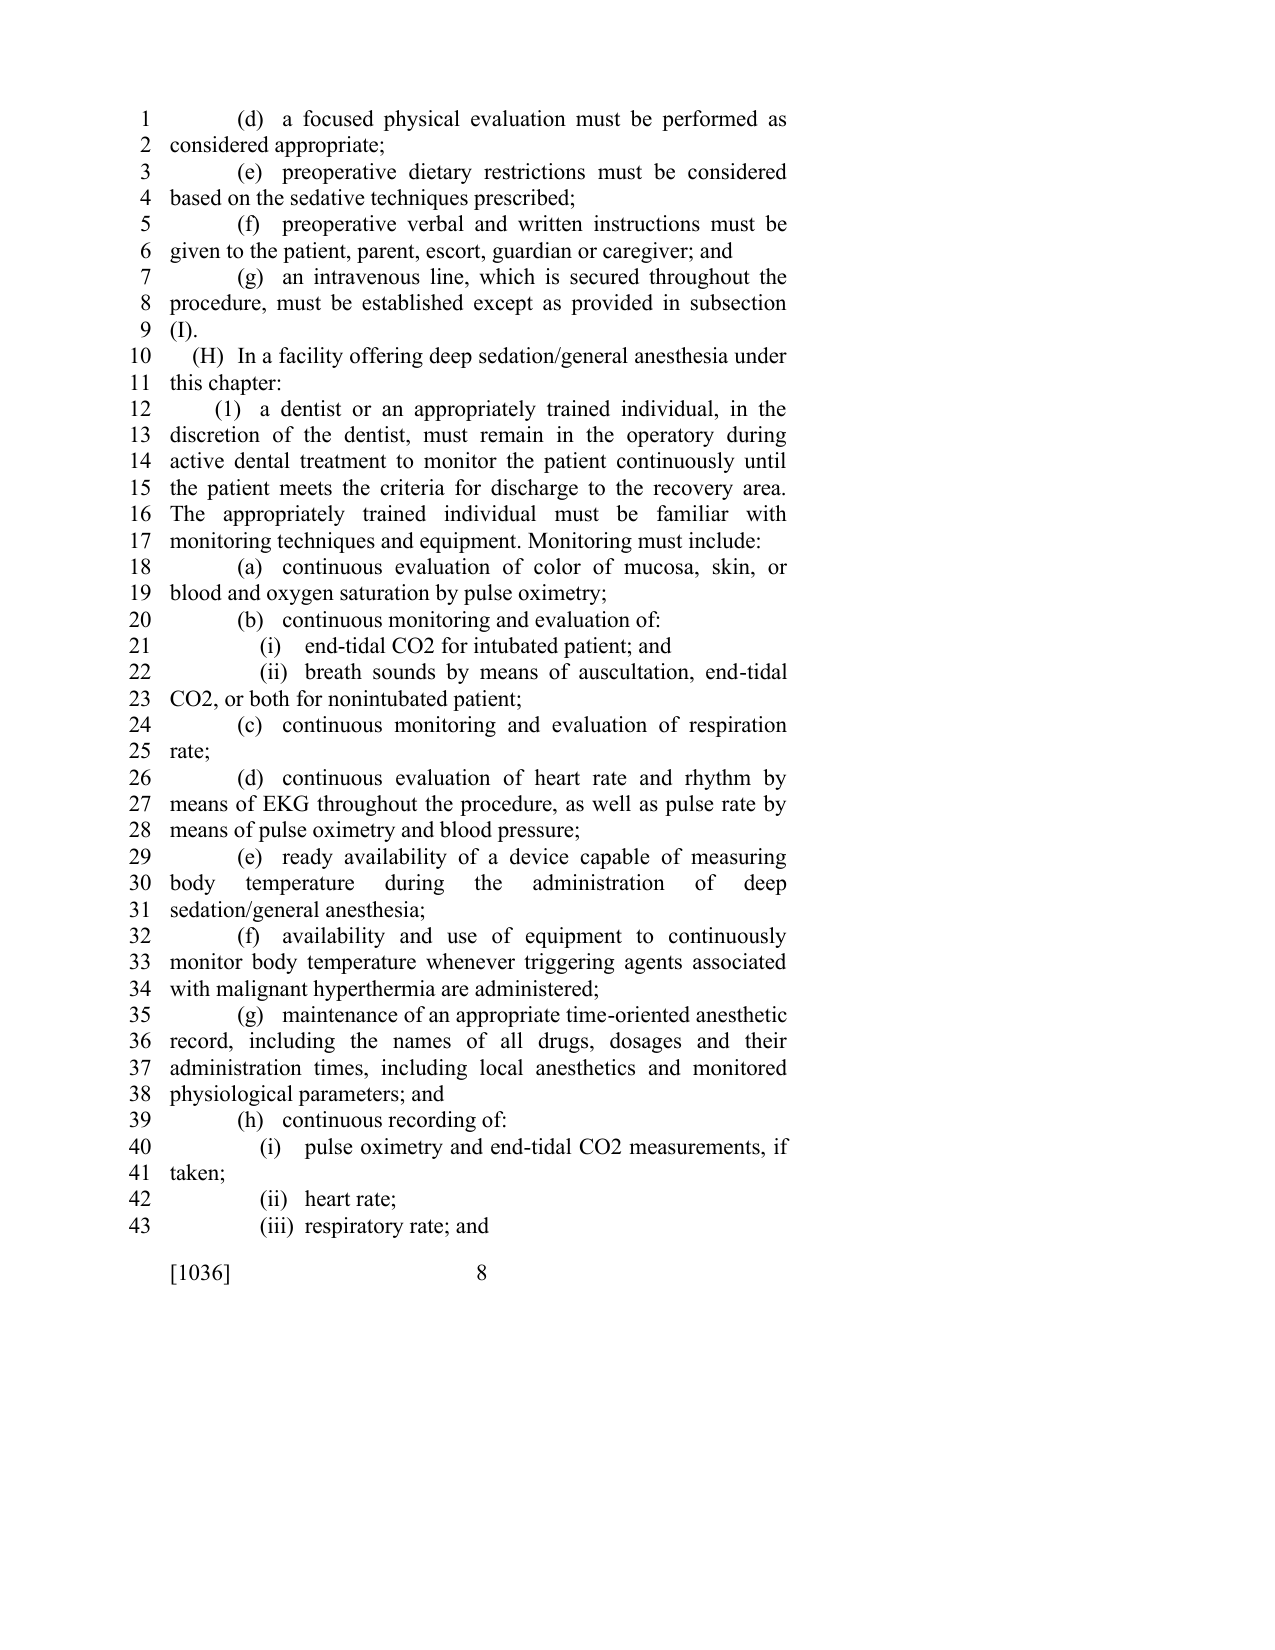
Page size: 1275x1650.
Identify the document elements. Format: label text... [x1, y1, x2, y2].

text (c) continuous monitoring and evaluation of respiration rate; [169, 711, 787, 764]
text (ii) heart rate; [169, 1186, 787, 1212]
text (d) continuous evaluation of heart rate and rhythm by means of EKG throughout the procedure, as well as pulse rate by means of pulse oximetry and blood pressure; [169, 764, 787, 843]
text (e) ready availability of a device capable of measuring body temperature during the administration of deep sedation/general anesthesia; [169, 843, 787, 922]
text (H) In a facility offering deep sedation/general anesthesia under this chapter: [169, 342, 787, 395]
text (g) an intravenous line, which is secured throughout the procedure, must be established except as provided in subsection (I). [169, 263, 787, 342]
text (ii) breath sounds by means of auscultation, end-tidal CO2, or both for nonintubated patient; [169, 658, 787, 711]
text (i) pulse oximetry and end-tidal CO2 measurements, if taken; [169, 1133, 787, 1186]
text (i) end-tidal CO2 for intubated patient; and [169, 632, 787, 658]
text (1) a dentist or an appropriately trained individual, in the discretion of the dentist, must remain in the operatory during active dental treatment to monitor the patient continuously until the patient meets the criteria for discharge to the recovery area. The appropriately trained individual must be familiar with monitoring techniques and equipment. Monitoring must include: [169, 395, 787, 553]
text (d) a focused physical evaluation must be performed as considered appropriate; [169, 105, 787, 158]
text (f) preoperative verbal and written instructions must be given to the patient, parent, escort, guardian or caregiver; and [169, 210, 787, 263]
text (h) continuous recording of: [169, 1106, 787, 1133]
text (b) continuous monitoring and evaluation of: [169, 606, 787, 632]
text (f) availability and use of equipment to continuously monitor body temperature whenever triggering agents associated with malignant hyperthermia are administered; [169, 922, 787, 1001]
text (g) maintenance of an appropriate time-oriented anesthetic record, including the names of all drugs, dosages and their administration times, including local anesthetics and monitored physiological parameters; and [169, 1001, 787, 1106]
text (a) continuous evaluation of color of mucosa, skin, or blood and oxygen saturation by pulse oximetry; [169, 553, 787, 606]
text (iii) respiratory rate; and [169, 1212, 787, 1238]
text (e) preoperative dietary restrictions must be considered based on the sedative techniques prescribed; [169, 158, 787, 210]
